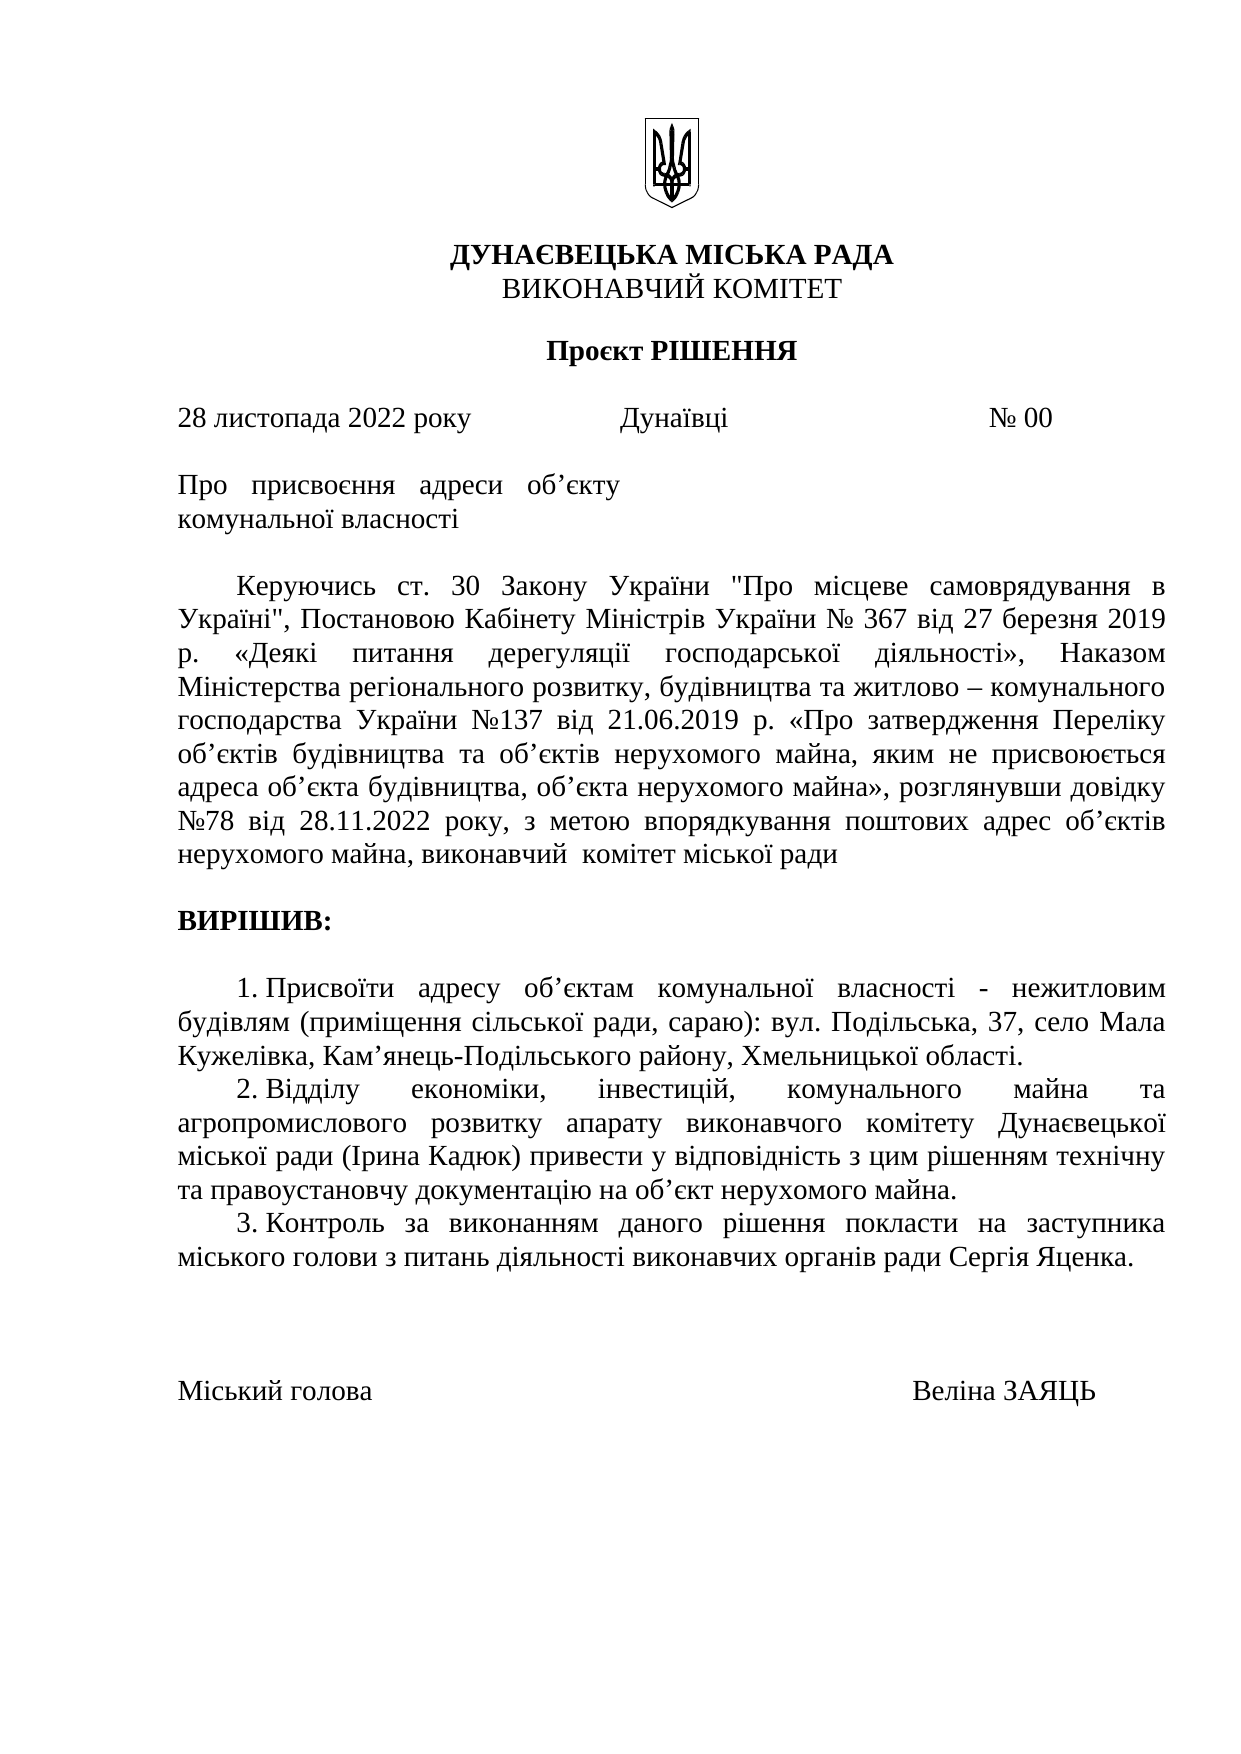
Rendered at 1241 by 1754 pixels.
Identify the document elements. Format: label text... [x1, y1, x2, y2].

text 28 листопада 2022 року Дунаївці № 00 [177, 400, 1167, 434]
text ДУНАЄВЕЦЬКА МІСЬКА РАДА [177, 237, 1167, 271]
text 2. Відділу економіки, інвестицій, комунального майна та агропромислового розвитку апарату виконавчого комітету Дунаєвецької міської ради (Ірина Кадюк) привести у відповідність з цим рішенням технічну та правоустановчу документацію на об’єкт нерухомого майна. [177, 1071, 1167, 1205]
text 3. Контроль за виконанням даного рішення покласти на заступника міського голови з питань діяльності виконавчих органів ради Сергія Яценка. [177, 1205, 1167, 1272]
text Про присвоєння адреси об’єкту комунальної власності [177, 467, 620, 534]
text ВИРІШИВ: [177, 903, 1167, 937]
text Керуючись ст. 30 Закону України "Про місцеве самоврядування в Україні", Постановою Кабінету Міністрів України № 367 від 27 березня 2019 р. «Деякі питання дерегуляції господарської діяльності», Наказом Міністерства регіонального розвитку, будівництва та житлово – комунального господарства України №137 від 21.06.2019 р. «Про затвердження Переліку об’єктів будівництва та об’єктів нерухомого майна, яким не присвоюється адреса об’єкта будівництва, об’єкта нерухомого майна», розглянувши довідку №78 від 28.11.2022 року, з метою впорядкування поштових адрес об’єктів нерухомого майна, виконавчий комітет міської ради [177, 568, 1167, 870]
text Проєкт РІШЕННЯ [177, 333, 1167, 367]
text ВИКОНАВЧИЙ КОМІТЕТ [177, 271, 1167, 304]
text 1. Присвоїти адресу об’єктам комунальної власності - нежитловим будівлям (приміщення сільської ради, сараю): вул. Подільська, 37, село Мала Кужелівка, Кам’янець-Подільського району, Хмельницької області. [177, 971, 1167, 1071]
text Міський голова Веліна ЗАЯЦЬ [177, 1373, 1167, 1407]
